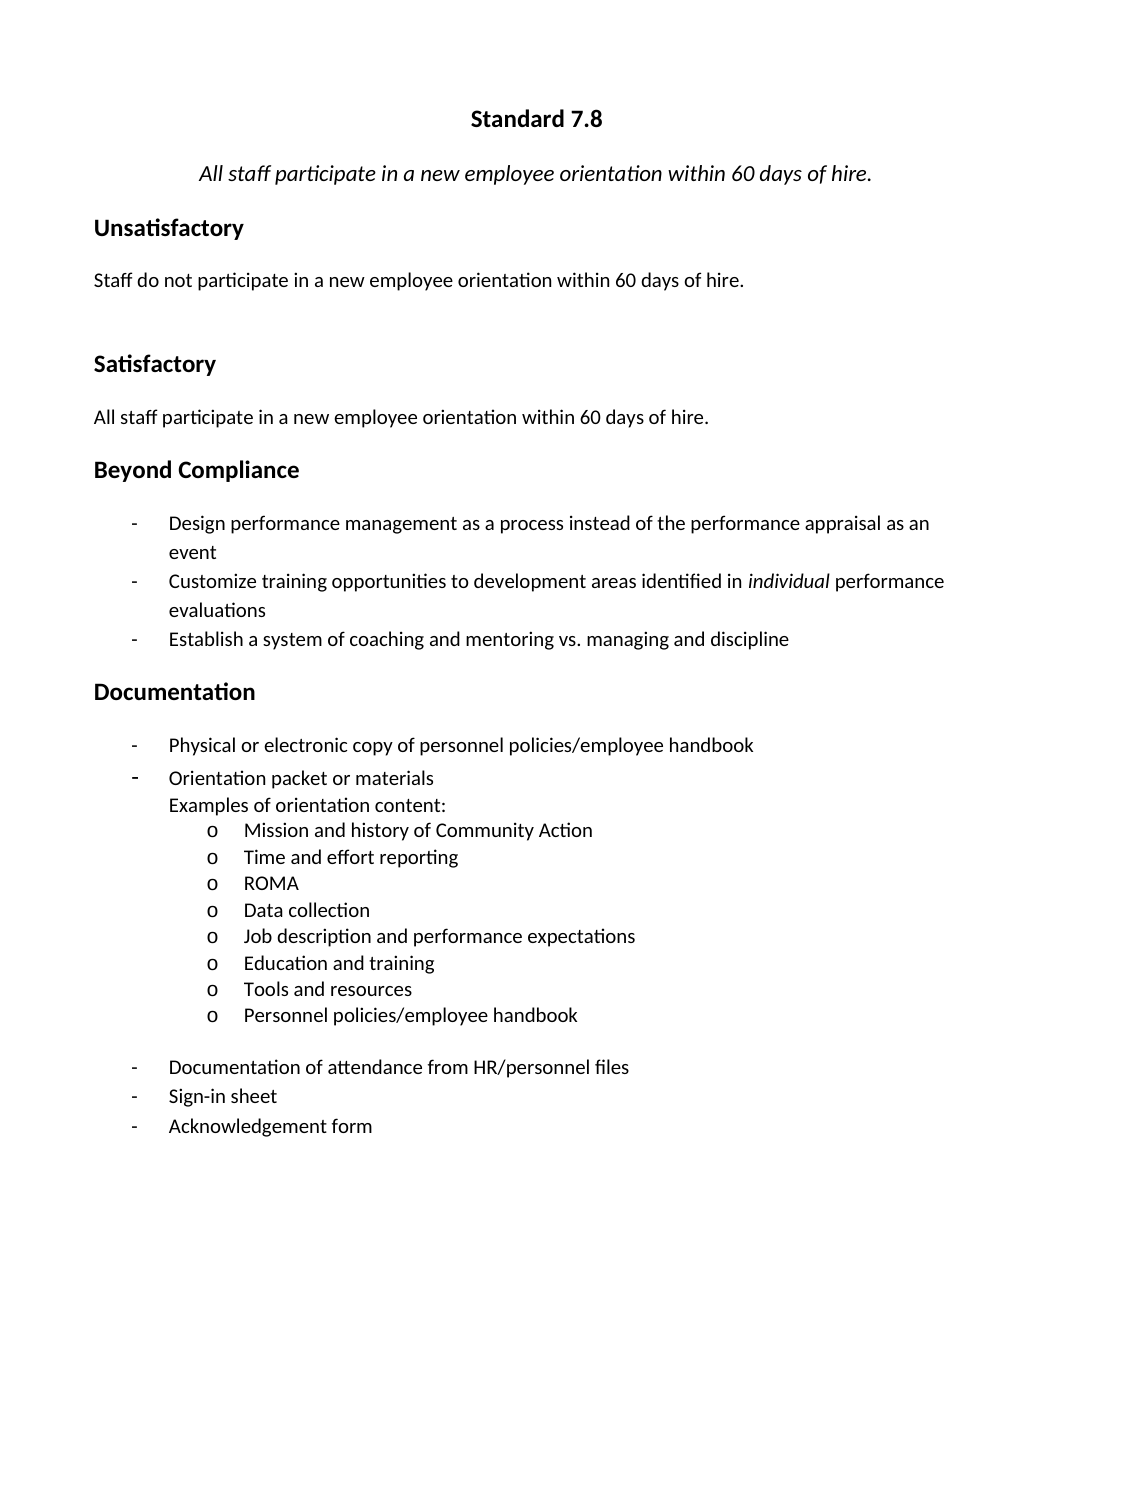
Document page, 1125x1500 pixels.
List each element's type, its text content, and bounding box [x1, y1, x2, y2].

text Beyond Compliance [94, 454, 979, 484]
list ROMA [206, 870, 979, 897]
text All staff participate in a new employee orientation within 60 days of hire. [94, 404, 979, 429]
list Personnel policies/employee handbook [206, 1003, 979, 1029]
list Education and training [206, 950, 979, 976]
text Standard 7.8 [94, 103, 979, 133]
list Tools and resources [206, 976, 979, 1003]
list Data collection [206, 897, 979, 923]
text Documentation [94, 677, 979, 707]
list Mission and history of Community Action [206, 817, 979, 844]
list Physical or electronic copy of personnel policies/employee handbook [131, 732, 979, 758]
list Design performance management as a process instead of the performance appraisal as an event [131, 510, 979, 564]
list Acknowledgement form [131, 1113, 979, 1138]
text Staff do not participate in a new employee orientation within 60 days of hire. [94, 268, 979, 293]
list Orientation packet or materials Examples of orientation content: [131, 762, 979, 817]
list Job description and performance expectations [206, 923, 979, 950]
list Sign-in sheet [131, 1084, 979, 1109]
list Customize training opportunities to development areas identified in individual performance evaluations [131, 568, 979, 623]
text All staff participate in a new employee orientation within 60 days of hire. [94, 159, 979, 187]
text Satisfactory [94, 348, 979, 379]
text Unsatisfactory [94, 212, 979, 242]
list Documentation of attendance from HR/personnel files [131, 1054, 979, 1080]
list Establish a system of coaching and mentoring vs. managing and discipline [131, 627, 979, 652]
list Time and effort reporting [206, 844, 979, 870]
